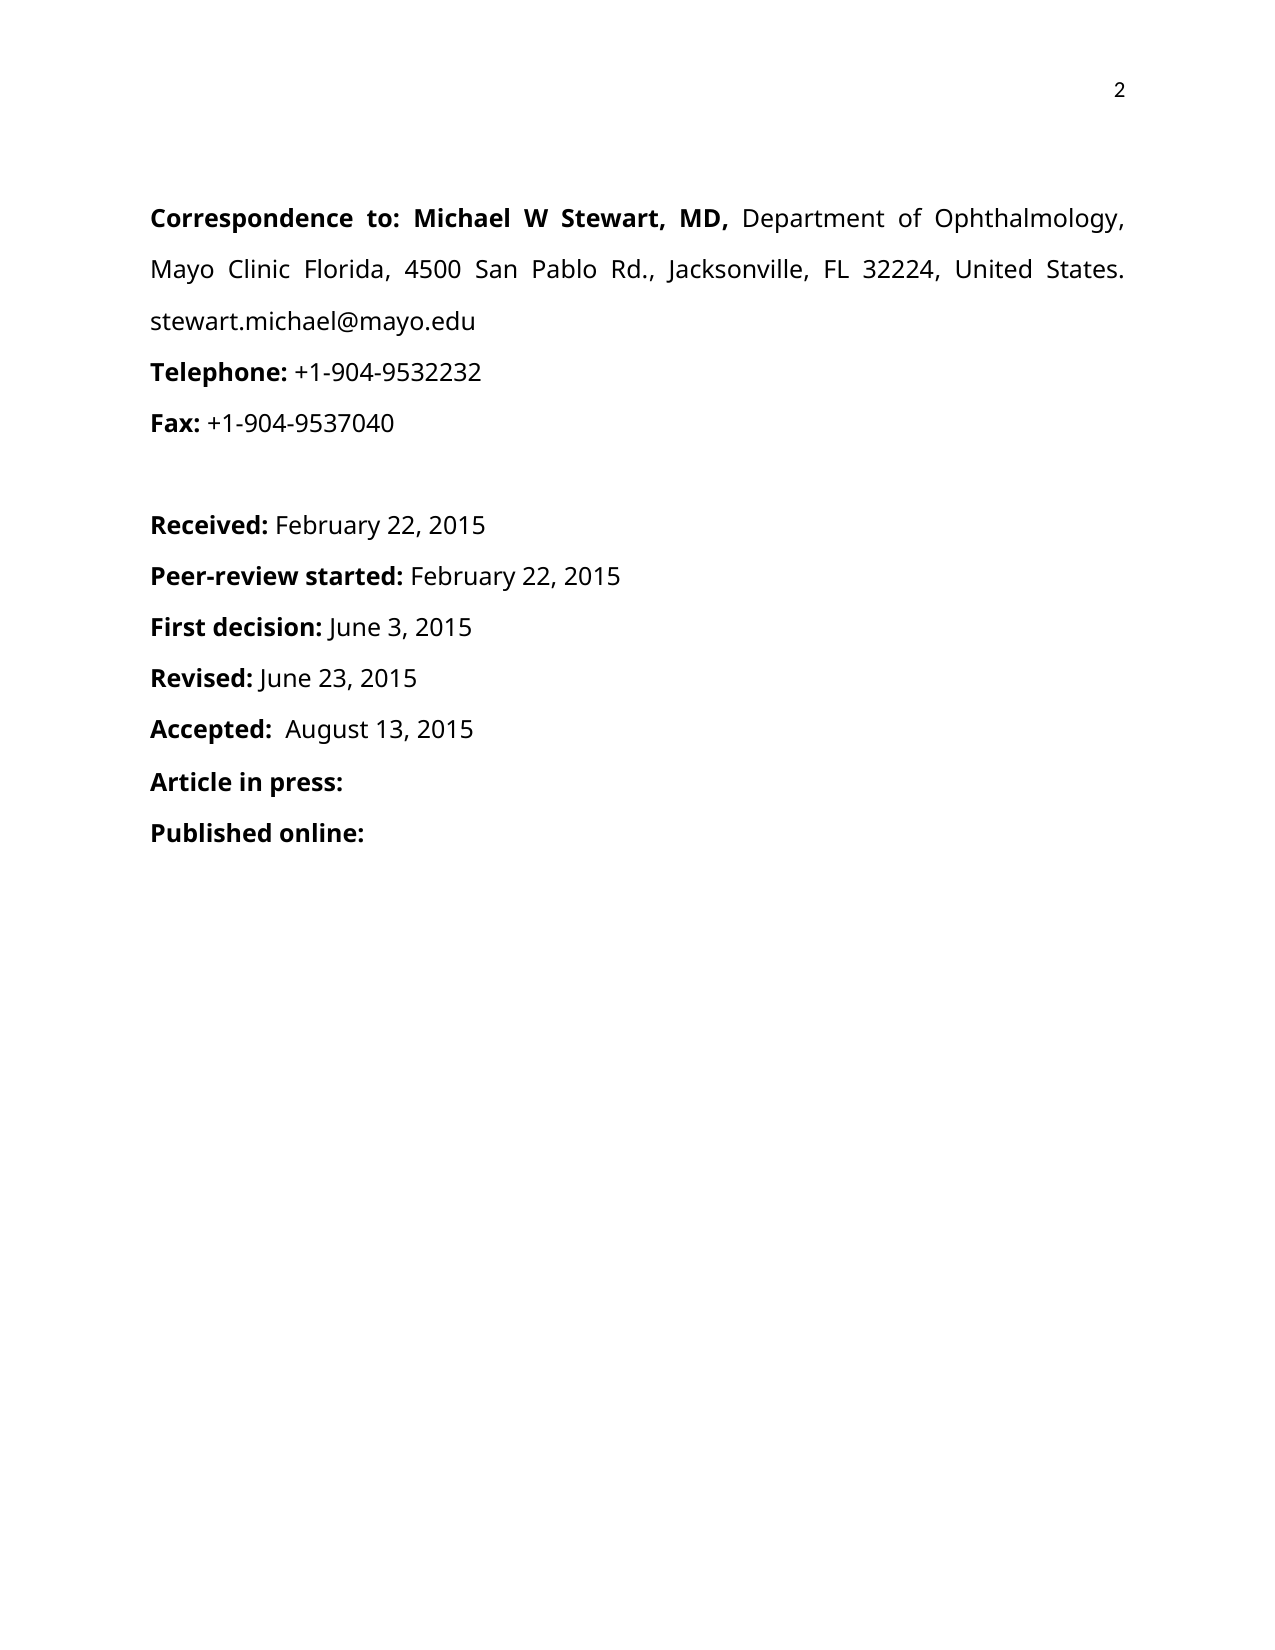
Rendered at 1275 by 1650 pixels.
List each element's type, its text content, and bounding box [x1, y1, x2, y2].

text Fax: +1-904-9537040 [150, 405, 1125, 439]
text Revised: June 23, 2015 [150, 660, 1125, 694]
text First decision: June 3, 2015 [150, 609, 1125, 643]
text Article in press: [150, 765, 1125, 799]
text Correspondence to: Michael W Stewart, MD, Department of Ophthalmology, Mayo Clinic Florida, 4500 San Pablo Rd., Jacksonville, FL 32224, United States. stewart.michael@mayo.edu [150, 201, 1125, 337]
text Published online: [150, 816, 1125, 850]
text Telephone: +1-904-9532232 [150, 354, 1125, 388]
text Peer-review started: February 22, 2015 [150, 558, 1125, 592]
text Accepted: August 13, 2015 [150, 711, 1125, 746]
text Received: February 22, 2015 [150, 507, 1125, 541]
